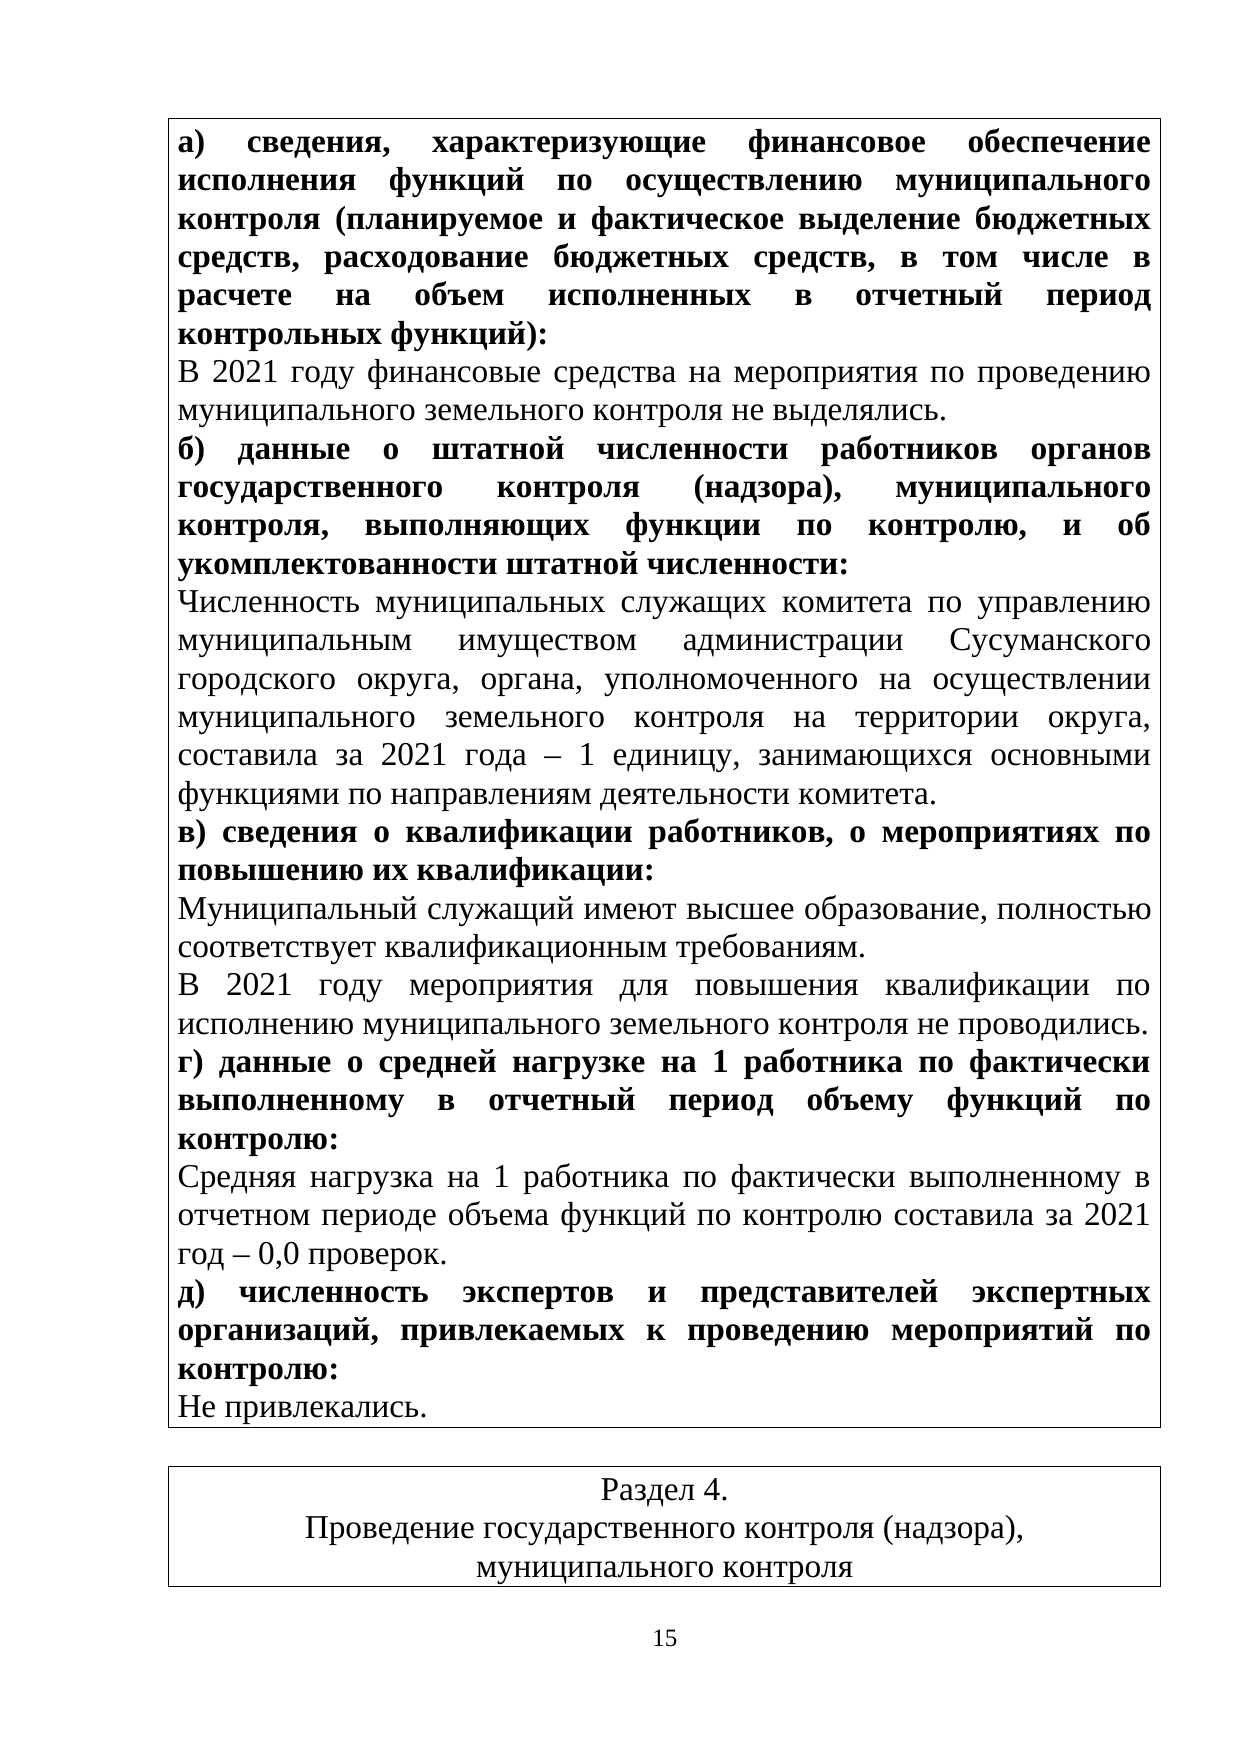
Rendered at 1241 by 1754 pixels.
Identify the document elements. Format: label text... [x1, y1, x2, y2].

text г) данные о средней нагрузке на 1 работника по фактически выполненному в отчетный период объему функций по контролю: [177, 1041, 1152, 1156]
text д) численность экспертов и представителей экспертных организаций, привлекаемых к проведению мероприятий по контролю: [177, 1271, 1152, 1383]
text Не привлекались. [169, 1383, 1160, 1427]
text В 2021 году мероприятия для повышения квалификации по исполнению муниципального земельного контроля не проводились. [177, 964, 1152, 1041]
text Численность муниципальных служащих комитета по управлению муниципальным имуществом администрации Сусуманского городского округа, органа, уполномоченного на осуществлении муниципального земельного контроля на территории округа, составила за 2021 года – 1 единицу, занимающихся основными функциями по направлениям деятельности комитета. [177, 581, 1152, 811]
text В 2021 году финансовые средства на мероприятия по проведению муниципального земельного контроля не выделялись. [177, 351, 1152, 428]
text Проведение государственного контроля (надзора), [177, 1507, 1152, 1543]
text Муниципальный служащий имеют высшее образование, полностью соответствует квалификационным требованиям. [177, 888, 1152, 964]
text Раздел 4. [169, 1467, 1160, 1507]
text а) сведения, характеризующие финансовое обеспечение исполнения функций по осуществлению муниципального контроля (планируемое и фактическое выделение бюджетных средств, расходование бюджетных средств, в том числе в расчете на объем исполненных в отчетный период контрольных функций): [169, 119, 1160, 351]
text б) данные о штатной численности работников органов государственного контроля (надзора), муниципального контроля, выполняющих функции по контролю, и об укомплектованности штатной численности: [177, 428, 1152, 581]
text Средняя нагрузка на 1 работника по фактически выполненному в отчетном периоде объема функций по контролю составила за 2021 год – 0,0 проверок. [177, 1156, 1152, 1271]
text в) сведения о квалификации работников, о мероприятиях по повышению их квалификации: [177, 811, 1152, 888]
text муниципального контроля [169, 1543, 1160, 1586]
